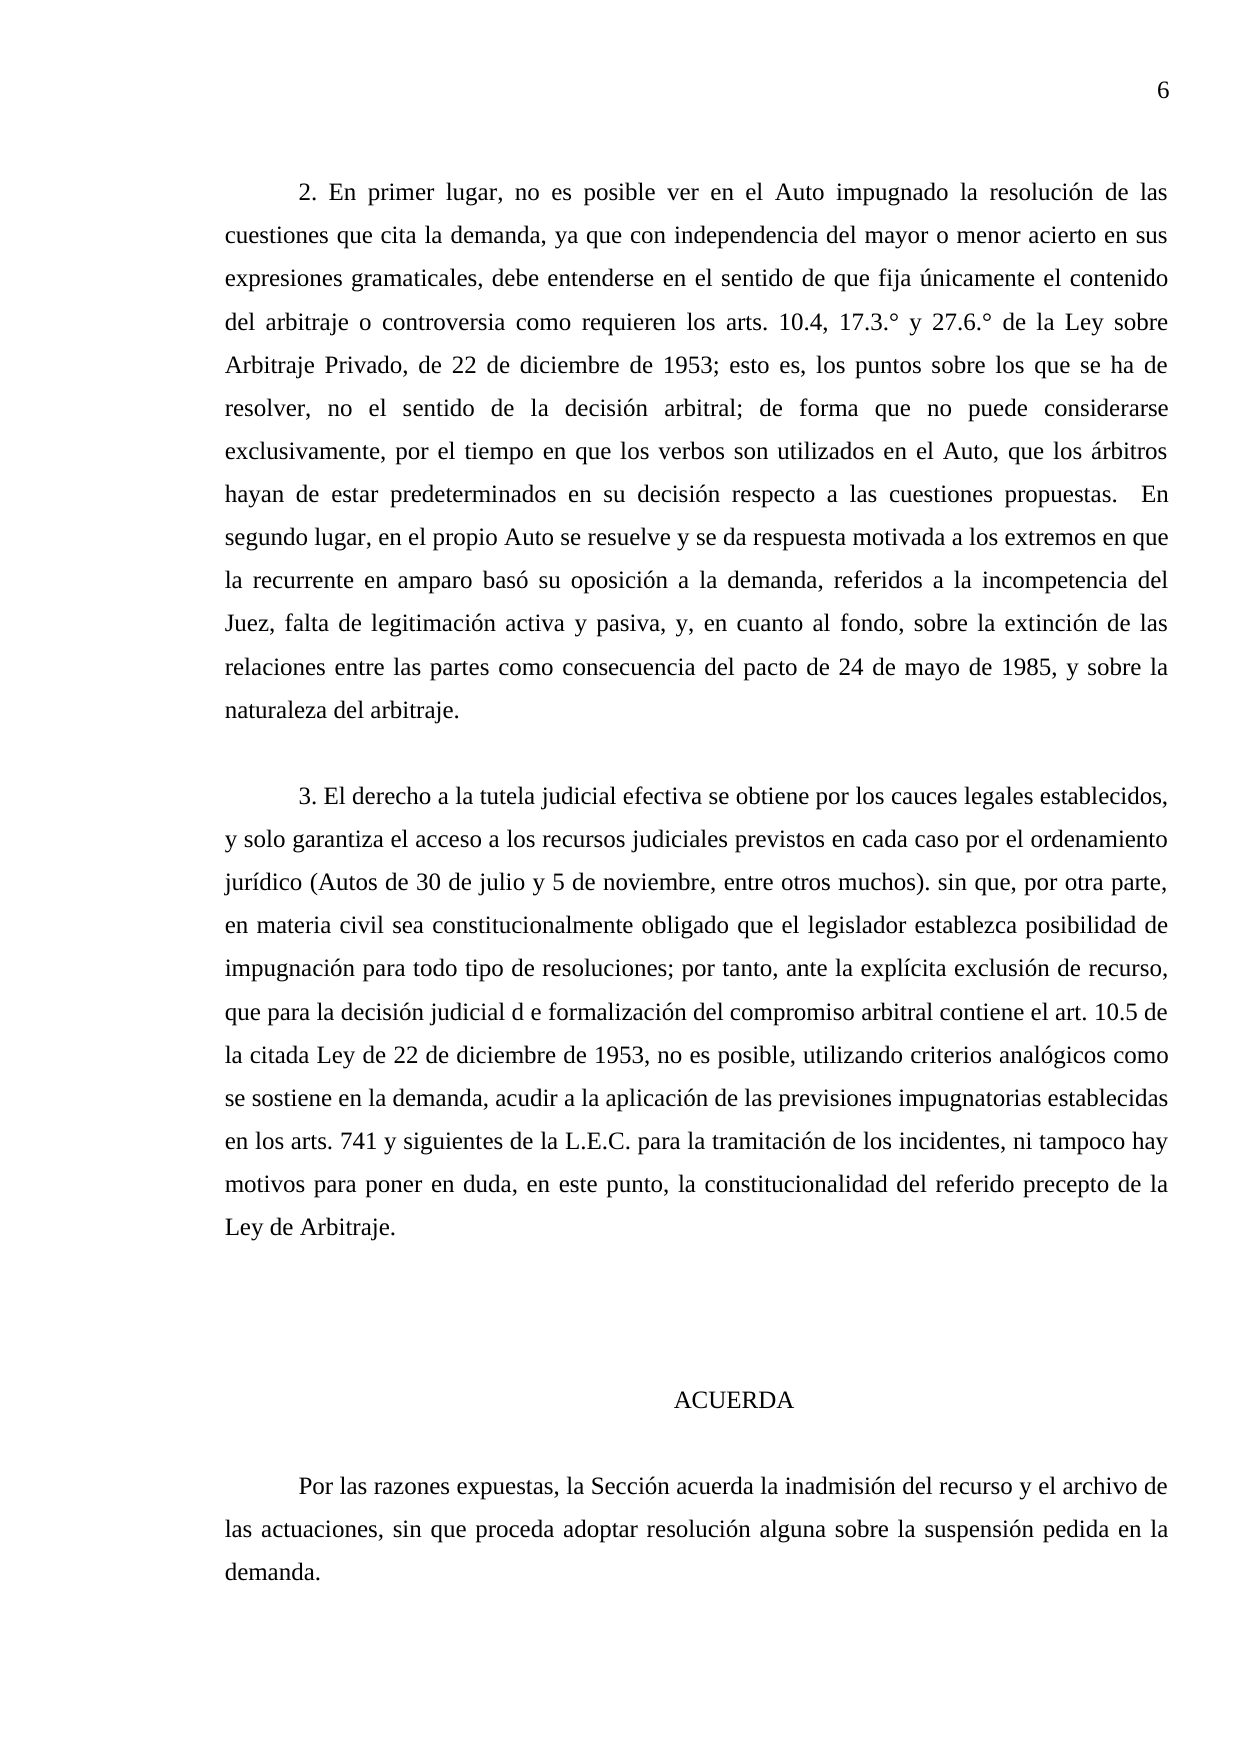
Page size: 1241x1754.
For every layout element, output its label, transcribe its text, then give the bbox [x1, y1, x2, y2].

text ACUERDA [224, 1385, 1169, 1413]
text 3. El derecho a la tutela judicial efectiva se obtiene por los cauces legales establecidos, y solo garantiza el acceso a los recursos judiciales previstos en cada caso por el ordenamiento jurídico (Autos de 30 de julio y 5 de noviembre, entre otros muchos). sin que, por otra parte, en materia civil sea constitucionalmente obligado que el legislador establezca posibilidad de impugnación para todo tipo de resoluciones; por tanto, ante la explícita exclusión de recurso, que para la decisión judicial d e formalización del compromiso arbitral contiene el art. 10.5 de la citada Ley de 22 de diciembre de 1953, no es posible, utilizando criterios analógicos como se sostiene en la demanda, acudir a la aplicación de las previsiones impugnatorias establecidas en los arts. 741 y siguientes de la L.E.C. para la tramitación de los incidentes, ni tampoco hay motivos para poner en duda, en este punto, la constitucionalidad del referido precepto de la Ley de Arbitraje. [224, 781, 1169, 1241]
text Por las razones expuestas, la Sección acuerda la inadmisión del recurso y el archivo de las actuaciones, sin que proceda adoptar resolución alguna sobre la suspensión pedida en la demanda. [224, 1471, 1169, 1586]
text 2. En primer lugar, no es posible ver en el Auto impugnado la resolución de las cuestiones que cita la demanda, ya que con independencia del mayor o menor acierto en sus expresiones gramaticales, debe entenderse en el sentido de que fija únicamente el contenido del arbitraje o controversia como requieren los arts. 10.4, 17.3.° y 27.6.° de la Ley sobre Arbitraje Privado, de 22 de diciembre de 1953; esto es, los puntos sobre los que se ha de resolver, no el sentido de la decisión arbitral; de forma que no puede considerarse exclusivamente, por el tiempo en que los verbos son utilizados en el Auto, que los árbitros hayan de estar predeterminados en su decisión respecto a las cuestiones propuestas. En segundo lugar, en el propio Auto se resuelve y se da respuesta motivada a los extremos en que la recurrente en amparo basó su oposición a la demanda, referidos a la incompetencia del Juez, falta de legitimación activa y pasiva, y, en cuanto al fondo, sobre la extinción de las relaciones entre las partes como consecuencia del pacto de 24 de mayo de 1985, y sobre la naturaleza del arbitraje. [224, 177, 1169, 723]
